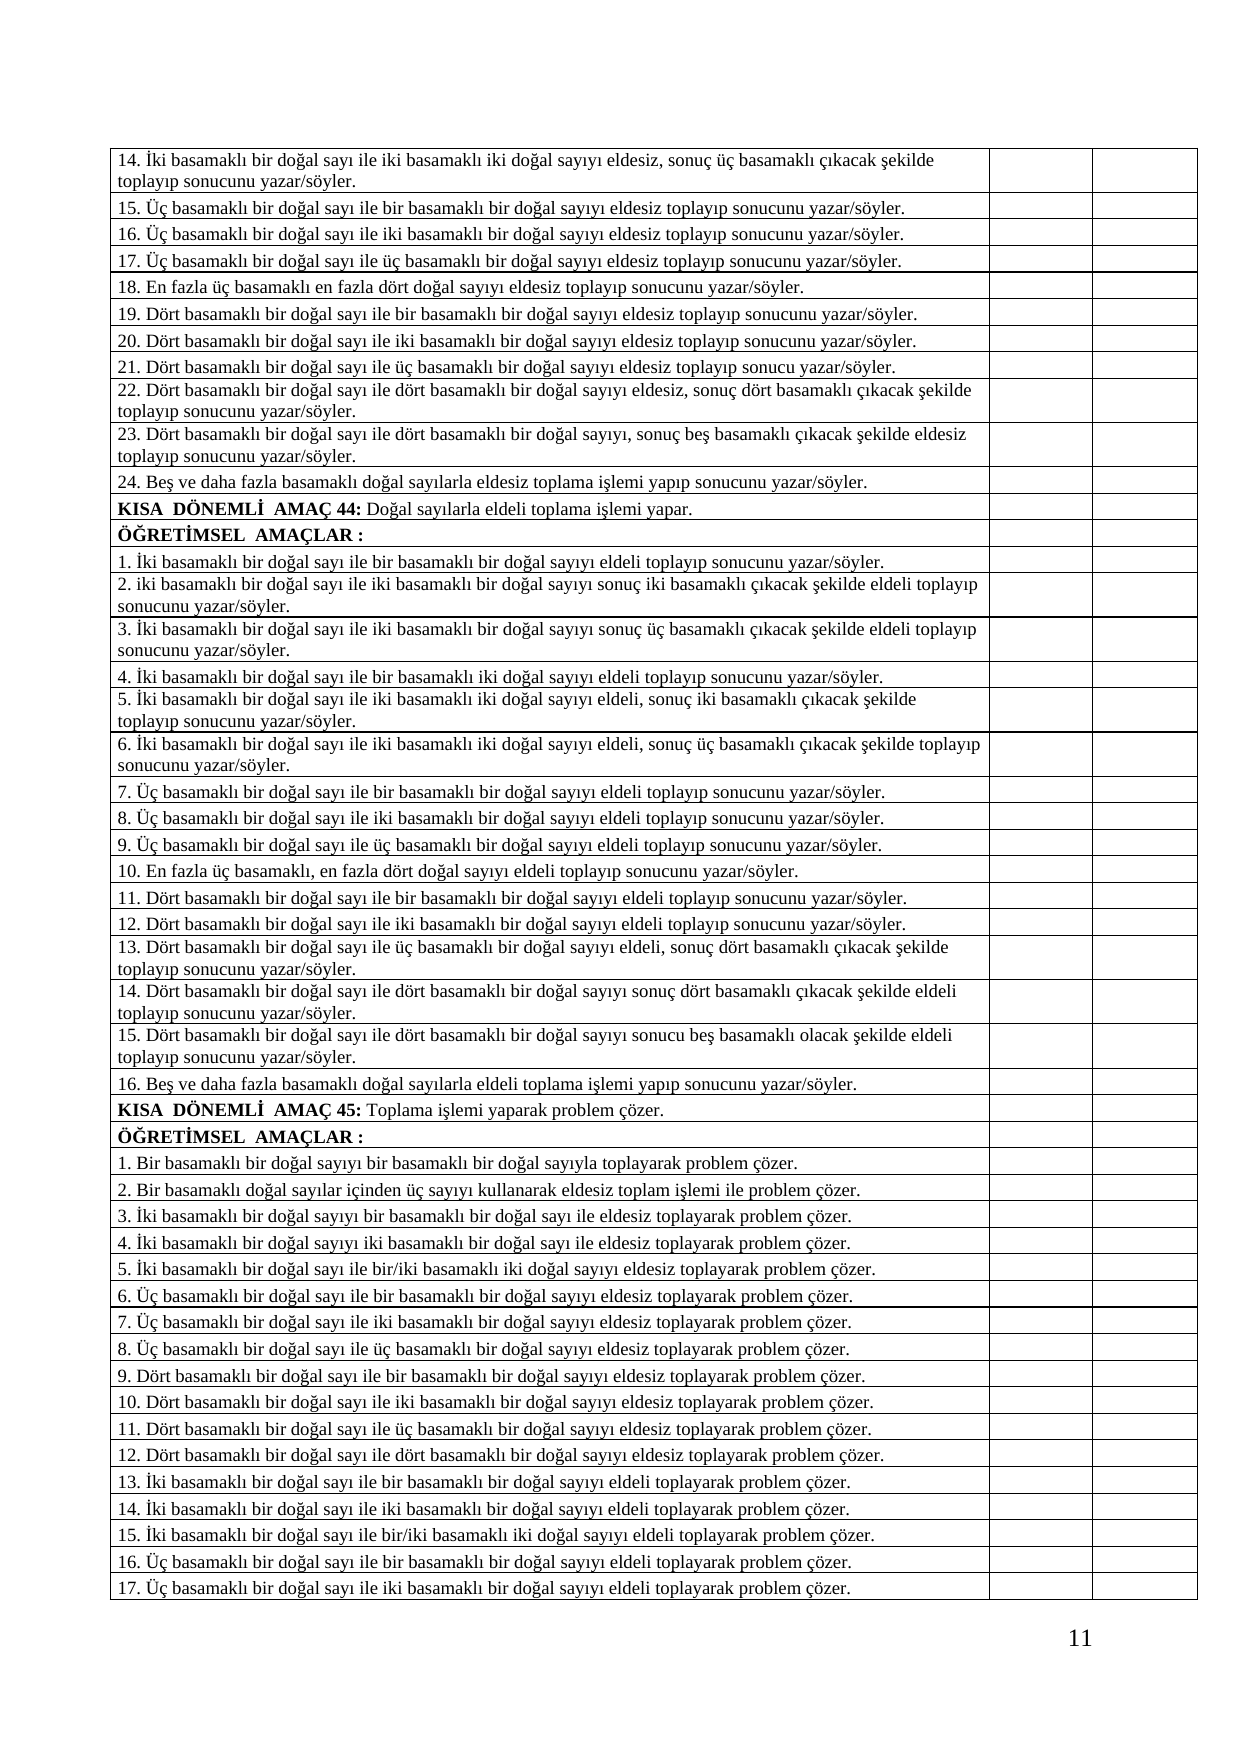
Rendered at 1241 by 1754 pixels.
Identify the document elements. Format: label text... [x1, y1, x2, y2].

table_cell 2. Bir basamaklı doğal sayılar içinden üç sayıyı kullanarak eldesiz toplam işlemi ile problem çözer. [111, 1175, 989, 1200]
table_cell [1093, 1494, 1197, 1519]
table_cell [990, 1573, 1092, 1599]
table_cell [1093, 980, 1197, 1023]
table_cell 16. Üç basamaklı bir doğal sayı ile bir basamaklı bir doğal sayıyı eldeli toplayarak problem çözer. [111, 1547, 989, 1572]
table_cell [990, 573, 1092, 616]
table_cell [990, 777, 1092, 802]
table_cell 14. İki basamaklı bir doğal sayı ile iki basamaklı iki doğal sayıyı eldesiz, sonuç üç basamaklı çıkacak şekilde toplayıp sonucunu yazar/söyler. [111, 149, 989, 192]
table_cell [1093, 883, 1197, 908]
table_cell 11. Dört basamaklı bir doğal sayı ile bir basamaklı bir doğal sayıyı eldeli toplayıp sonucunu yazar/söyler. [111, 883, 989, 908]
table_cell 8. Üç basamaklı bir doğal sayı ile üç basamaklı bir doğal sayıyı eldesiz toplayarak problem çözer. [111, 1334, 989, 1359]
table_cell 23. Dört basamaklı bir doğal sayı ile dört basamaklı bir doğal sayıyı, sonuç beş basamaklı çıkacak şekilde eldesiz toplayıp sonucunu yazar/söyler. [111, 423, 989, 466]
table_cell [990, 1122, 1092, 1147]
table_cell 3. İki basamaklı bir doğal sayıyı bir basamaklı bir doğal sayı ile eldesiz toplayarak problem çözer. [111, 1201, 989, 1227]
table_cell 6. İki basamaklı bir doğal sayı ile iki basamaklı iki doğal sayıyı eldeli, sonuç üç basamaklı çıkacak şekilde toplayıp sonucunu yazar/söyler. [111, 733, 989, 776]
table_cell [1093, 520, 1197, 546]
table_cell 19. Dört basamaklı bir doğal sayı ile bir basamaklı bir doğal sayıyı eldesiz toplayıp sonucunu yazar/söyler. [111, 299, 989, 324]
table_cell 13. Dört basamaklı bir doğal sayı ile üç basamaklı bir doğal sayıyı eldeli, sonuç dört basamaklı çıkacak şekilde toplayıp sonucunu yazar/söyler. [111, 936, 989, 979]
table_cell 15. Üç basamaklı bir doğal sayı ile bir basamaklı bir doğal sayıyı eldesiz toplayıp sonucunu yazar/söyler. [111, 193, 989, 218]
table_cell [990, 830, 1092, 855]
table_cell [990, 1361, 1092, 1386]
table_cell [1093, 803, 1197, 829]
table_cell 7. Üç basamaklı bir doğal sayı ile bir basamaklı bir doğal sayıyı eldeli toplayıp sonucunu yazar/söyler. [111, 777, 989, 802]
table_cell [990, 1334, 1092, 1359]
table_cell 5. İki basamaklı bir doğal sayı ile iki basamaklı iki doğal sayıyı eldeli, sonuç iki basamaklı çıkacak şekilde toplayıp sonucunu yazar/söyler. [111, 688, 989, 731]
table_cell [990, 733, 1092, 776]
table_cell [990, 1440, 1092, 1466]
table_cell [990, 883, 1092, 908]
table_cell [1093, 1095, 1197, 1121]
table_cell 1. Bir basamaklı bir doğal sayıyı bir basamaklı bir doğal sayıyla toplayarak problem çözer. [111, 1148, 989, 1174]
table_cell [1093, 830, 1197, 855]
table_cell 5. İki basamaklı bir doğal sayı ile bir/iki basamaklı iki doğal sayıyı eldesiz toplayarak problem çözer. [111, 1254, 989, 1280]
table_cell 10. En fazla üç basamaklı, en fazla dört doğal sayıyı eldeli toplayıp sonucunu yazar/söyler. [111, 856, 989, 882]
table_cell 24. Beş ve daha fazla basamaklı doğal sayılarla eldesiz toplama işlemi yapıp sonucunu yazar/söyler. [111, 467, 989, 493]
table_cell 4. İki basamaklı bir doğal sayıyı iki basamaklı bir doğal sayı ile eldesiz toplayarak problem çözer. [111, 1228, 989, 1253]
table_cell [1093, 149, 1197, 192]
table_cell [990, 803, 1092, 829]
table_cell [1093, 547, 1197, 572]
table_cell [990, 1414, 1092, 1439]
table_cell 14. Dört basamaklı bir doğal sayı ile dört basamaklı bir doğal sayıyı sonuç dört basamaklı çıkacak şekilde eldeli toplayıp sonucunu yazar/söyler. [111, 980, 989, 1023]
table_cell 16. Beş ve daha fazla basamaklı doğal sayılarla eldeli toplama işlemi yapıp sonucunu yazar/söyler. [111, 1069, 989, 1094]
table_cell [1093, 219, 1197, 245]
table_cell ÖĞRETİMSEL AMAÇLAR : [111, 1122, 989, 1147]
table_cell [990, 688, 1092, 731]
table_cell [990, 1201, 1092, 1227]
table_cell [1093, 1175, 1197, 1200]
table_cell [990, 326, 1092, 351]
table_cell [990, 1175, 1092, 1200]
table_cell [1093, 1148, 1197, 1174]
table_cell 12. Dört basamaklı bir doğal sayı ile iki basamaklı bir doğal sayıyı eldeli toplayıp sonucunu yazar/söyler. [111, 909, 989, 935]
table_cell [1093, 193, 1197, 218]
table_cell 22. Dört basamaklı bir doğal sayı ile dört basamaklı bir doğal sayıyı eldesiz, sonuç dört basamaklı çıkacak şekilde toplayıp sonucunu yazar/söyler. [111, 379, 989, 422]
table_cell [1093, 856, 1197, 882]
table_cell [1093, 1573, 1197, 1599]
table_cell 17. Üç basamaklı bir doğal sayı ile üç basamaklı bir doğal sayıyı eldesiz toplayıp sonucunu yazar/söyler. [111, 246, 989, 271]
table_cell [990, 352, 1092, 378]
table_cell [990, 273, 1092, 298]
table_cell [1093, 1467, 1197, 1492]
table_cell [1093, 423, 1197, 466]
table_cell 8. Üç basamaklı bir doğal sayı ile iki basamaklı bir doğal sayıyı eldeli toplayıp sonucunu yazar/söyler. [111, 803, 989, 829]
table_cell [1093, 246, 1197, 271]
table_cell [1093, 1387, 1197, 1413]
table_cell [1093, 467, 1197, 493]
table_cell 4. İki basamaklı bir doğal sayı ile bir basamaklı iki doğal sayıyı eldeli toplayıp sonucunu yazar/söyler. [111, 662, 989, 687]
table_cell [990, 909, 1092, 935]
table_cell 9. Dört basamaklı bir doğal sayı ile bir basamaklı bir doğal sayıyı eldesiz toplayarak problem çözer. [111, 1361, 989, 1386]
table_cell 16. Üç basamaklı bir doğal sayı ile iki basamaklı bir doğal sayıyı eldesiz toplayıp sonucunu yazar/söyler. [111, 219, 989, 245]
table_cell [1093, 1361, 1197, 1386]
table_cell [990, 1520, 1092, 1546]
table_cell [1093, 1520, 1197, 1546]
table_cell [990, 1148, 1092, 1174]
table_cell [990, 1281, 1092, 1306]
table_cell [990, 1069, 1092, 1094]
table_cell 12. Dört basamaklı bir doğal sayı ile dört basamaklı bir doğal sayıyı eldesiz toplayarak problem çözer. [111, 1440, 989, 1466]
table_cell [990, 494, 1092, 519]
table_cell [990, 1387, 1092, 1413]
table_cell 15. İki basamaklı bir doğal sayı ile bir/iki basamaklı iki doğal sayıyı eldeli toplayarak problem çözer. [111, 1520, 989, 1546]
table_cell [990, 299, 1092, 324]
table_cell [1093, 1308, 1197, 1333]
table_cell [1093, 273, 1197, 298]
table_cell [990, 1467, 1092, 1492]
table_cell [1093, 1228, 1197, 1253]
table_cell [990, 936, 1092, 979]
table_cell [990, 379, 1092, 422]
table_cell [990, 856, 1092, 882]
table_cell [1093, 1334, 1197, 1359]
table_cell [1093, 1547, 1197, 1572]
table_cell [990, 246, 1092, 271]
table_cell [990, 662, 1092, 687]
table_cell [990, 980, 1092, 1023]
table_cell 7. Üç basamaklı bir doğal sayı ile iki basamaklı bir doğal sayıyı eldesiz toplayarak problem çözer. [111, 1308, 989, 1333]
table_cell [990, 1228, 1092, 1253]
table_cell [1093, 299, 1197, 324]
table_cell [1093, 1122, 1197, 1147]
table_cell 2. iki basamaklı bir doğal sayı ile iki basamaklı bir doğal sayıyı sonuç iki basamaklı çıkacak şekilde eldeli toplayıp sonucunu yazar/söyler. [111, 573, 989, 616]
table_cell 20. Dört basamaklı bir doğal sayı ile iki basamaklı bir doğal sayıyı eldesiz toplayıp sonucunu yazar/söyler. [111, 326, 989, 351]
table_cell 17. Üç basamaklı bir doğal sayı ile iki basamaklı bir doğal sayıyı eldeli toplayarak problem çözer. [111, 1573, 989, 1599]
table_cell [1093, 1281, 1197, 1306]
table_cell [990, 1095, 1092, 1121]
table_cell [1093, 1069, 1197, 1094]
table_cell 3. İki basamaklı bir doğal sayı ile iki basamaklı bir doğal sayıyı sonuç üç basamaklı çıkacak şekilde eldeli toplayıp sonucunu yazar/söyler. [111, 618, 989, 661]
table_cell [1093, 777, 1197, 802]
table_cell [1093, 936, 1197, 979]
table_cell [1093, 618, 1197, 661]
table_cell 21. Dört basamaklı bir doğal sayı ile üç basamaklı bir doğal sayıyı eldesiz toplayıp sonucu yazar/söyler. [111, 352, 989, 378]
table_cell [990, 423, 1092, 466]
table_cell [1093, 662, 1197, 687]
table_cell [990, 467, 1092, 493]
table_cell [1093, 733, 1197, 776]
table_cell ÖĞRETİMSEL AMAÇLAR : [111, 520, 989, 546]
table_cell KISA DÖNEMLİ AMAÇ 45: Toplama işlemi yaparak problem çözer. [111, 1095, 989, 1121]
table_cell [990, 1308, 1092, 1333]
table_cell [990, 547, 1092, 572]
table_cell 6. Üç basamaklı bir doğal sayı ile bir basamaklı bir doğal sayıyı eldesiz toplayarak problem çözer. [111, 1281, 989, 1306]
table_cell 18. En fazla üç basamaklı en fazla dört doğal sayıyı eldesiz toplayıp sonucunu yazar/söyler. [111, 273, 989, 298]
table_cell [990, 219, 1092, 245]
table_cell 10. Dört basamaklı bir doğal sayı ile iki basamaklı bir doğal sayıyı eldesiz toplayarak problem çözer. [111, 1387, 989, 1413]
table_cell [990, 1547, 1092, 1572]
table_cell [1093, 1024, 1197, 1067]
table_cell [990, 149, 1092, 192]
table_cell [1093, 1440, 1197, 1466]
table_cell [1093, 494, 1197, 519]
table_cell [990, 520, 1092, 546]
table_cell [1093, 352, 1197, 378]
table_cell [1093, 1414, 1197, 1439]
table_cell [990, 193, 1092, 218]
table_cell 14. İki basamaklı bir doğal sayı ile iki basamaklı bir doğal sayıyı eldeli toplayarak problem çözer. [111, 1494, 989, 1519]
table_cell [990, 1494, 1092, 1519]
table_cell [1093, 1254, 1197, 1280]
table_cell [1093, 1201, 1197, 1227]
table_cell [990, 1024, 1092, 1067]
table_cell 1. İki basamaklı bir doğal sayı ile bir basamaklı bir doğal sayıyı eldeli toplayıp sonucunu yazar/söyler. [111, 547, 989, 572]
table_cell 15. Dört basamaklı bir doğal sayı ile dört basamaklı bir doğal sayıyı sonucu beş basamaklı olacak şekilde eldeli toplayıp sonucunu yazar/söyler. [111, 1024, 989, 1067]
table_cell [990, 1254, 1092, 1280]
table_cell 13. İki basamaklı bir doğal sayı ile bir basamaklı bir doğal sayıyı eldeli toplayarak problem çözer. [111, 1467, 989, 1492]
table_cell [1093, 326, 1197, 351]
table_cell 9. Üç basamaklı bir doğal sayı ile üç basamaklı bir doğal sayıyı eldeli toplayıp sonucunu yazar/söyler. [111, 830, 989, 855]
table_cell [1093, 379, 1197, 422]
table_cell 11. Dört basamaklı bir doğal sayı ile üç basamaklı bir doğal sayıyı eldesiz toplayarak problem çözer. [111, 1414, 989, 1439]
table_cell [1093, 688, 1197, 731]
table_cell [1093, 909, 1197, 935]
table_cell [990, 618, 1092, 661]
table_cell KISA DÖNEMLİ AMAÇ 44: Doğal sayılarla eldeli toplama işlemi yapar. [111, 494, 989, 519]
table_cell [1093, 573, 1197, 616]
